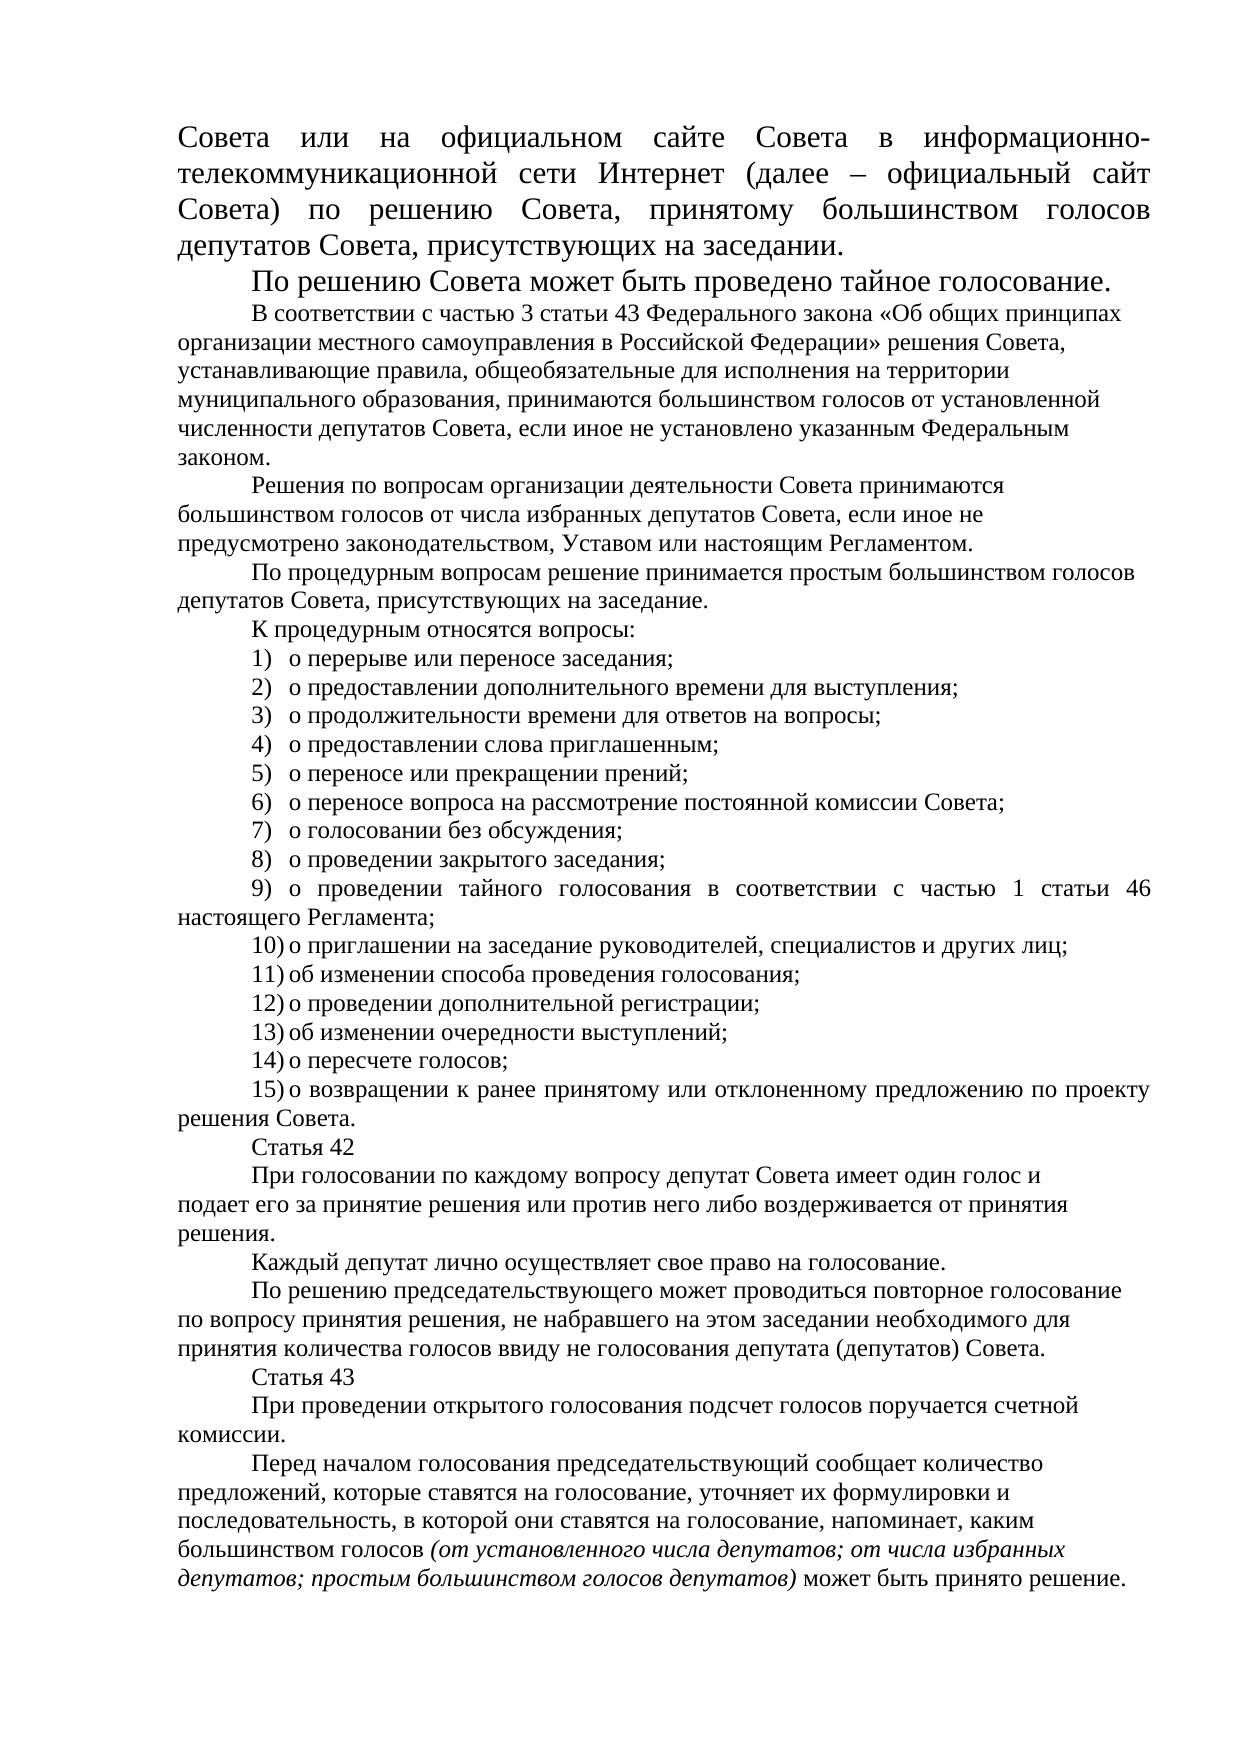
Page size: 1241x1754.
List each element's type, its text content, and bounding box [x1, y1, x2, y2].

text По решению председательствующего может проводиться повторное голосование по вопросу принятия решения, не набравшего на этом заседании необходимого для принятия количества голосов ввиду не голосования депутата (депутатов) Совета. [177, 1275, 1152, 1362]
text При голосовании по каждому вопросу депутат Совета имеет один голос и [177, 1160, 1152, 1189]
text По решению Совета может быть проведено тайное голосование. [177, 262, 1152, 298]
list о пересчете голосов; [251, 1045, 1152, 1074]
list о проведении дополнительной регистрации; [251, 988, 1152, 1017]
list об изменении очередности выступлений; [251, 1017, 1152, 1045]
text По процедурным вопросам решение принимается простым большинством голосов депутатов Совета, присутствующих на заседание. [177, 557, 1152, 614]
text Статья 42 [177, 1132, 1152, 1160]
list о приглашении на заседание руководителей, специалистов и других лиц; [251, 930, 1152, 959]
text В соответствии с частью 3 статьи 43 Федерального закона «Об общих принципах организации местного самоуправления в Российской Федерации» решения Совета, устанавливающие правила, общеобязательные для исполнения на территории муниципального образования, принимаются большинством голосов от установленной численности депутатов Совета, если иное не установлено указанным Федеральным законом. [177, 298, 1152, 470]
text Перед началом голосования председательствующий сообщает количество предложений, которые ставятся на голосование, уточняет их формулировки и последовательность, в которой они ставятся на голосование, напоминает, каким большинством голосов (от установленного числа депутатов; от числа избранных депутатов; простым большинством голосов депутатов) может быть принято решение. [177, 1448, 1152, 1592]
text Статья 43 [177, 1362, 1152, 1390]
text Каждый депутат лично осуществляет свое право на голосование. [177, 1247, 1152, 1275]
list о предоставлении слова приглашенным; [251, 729, 1152, 758]
list о возвращении к ранее принятому или отклоненному предложению по проекту решения Совета. [177, 1074, 1152, 1132]
list о предоставлении дополнительного времени для выступления; [251, 672, 1152, 700]
list о голосовании без обсуждения; [251, 815, 1152, 844]
list о переносе вопроса на рассмотрение постоянной комиссии Совета; [251, 787, 1152, 815]
text При проведении открытого голосования подсчет голосов поручается счетной комиссии. [177, 1390, 1152, 1448]
list о переносе или прекращении прений; [251, 758, 1152, 787]
list о продолжительности времени для ответов на вопросы; [251, 700, 1152, 729]
list о проведении тайного голосования в соответствии с частью 1 статьи 46 настоящего Регламента; [177, 873, 1152, 930]
list об изменении способа проведения голосования; [251, 959, 1152, 988]
list о перерыве или переносе заседания; [251, 643, 1152, 672]
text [177, 118, 1152, 262]
text подает его за принятие решения или против него либо воздерживается от принятия решения. [177, 1189, 1152, 1247]
text Решения по вопросам организации деятельности Совета принимаются большинством голосов от числа избранных депутатов Совета, если иное не предусмотрено законодательством, Уставом или настоящим Регламентом. [177, 470, 1152, 557]
list о проведении закрытого заседания; [251, 844, 1152, 873]
text К процедурным относятся вопросы: [177, 614, 1152, 643]
